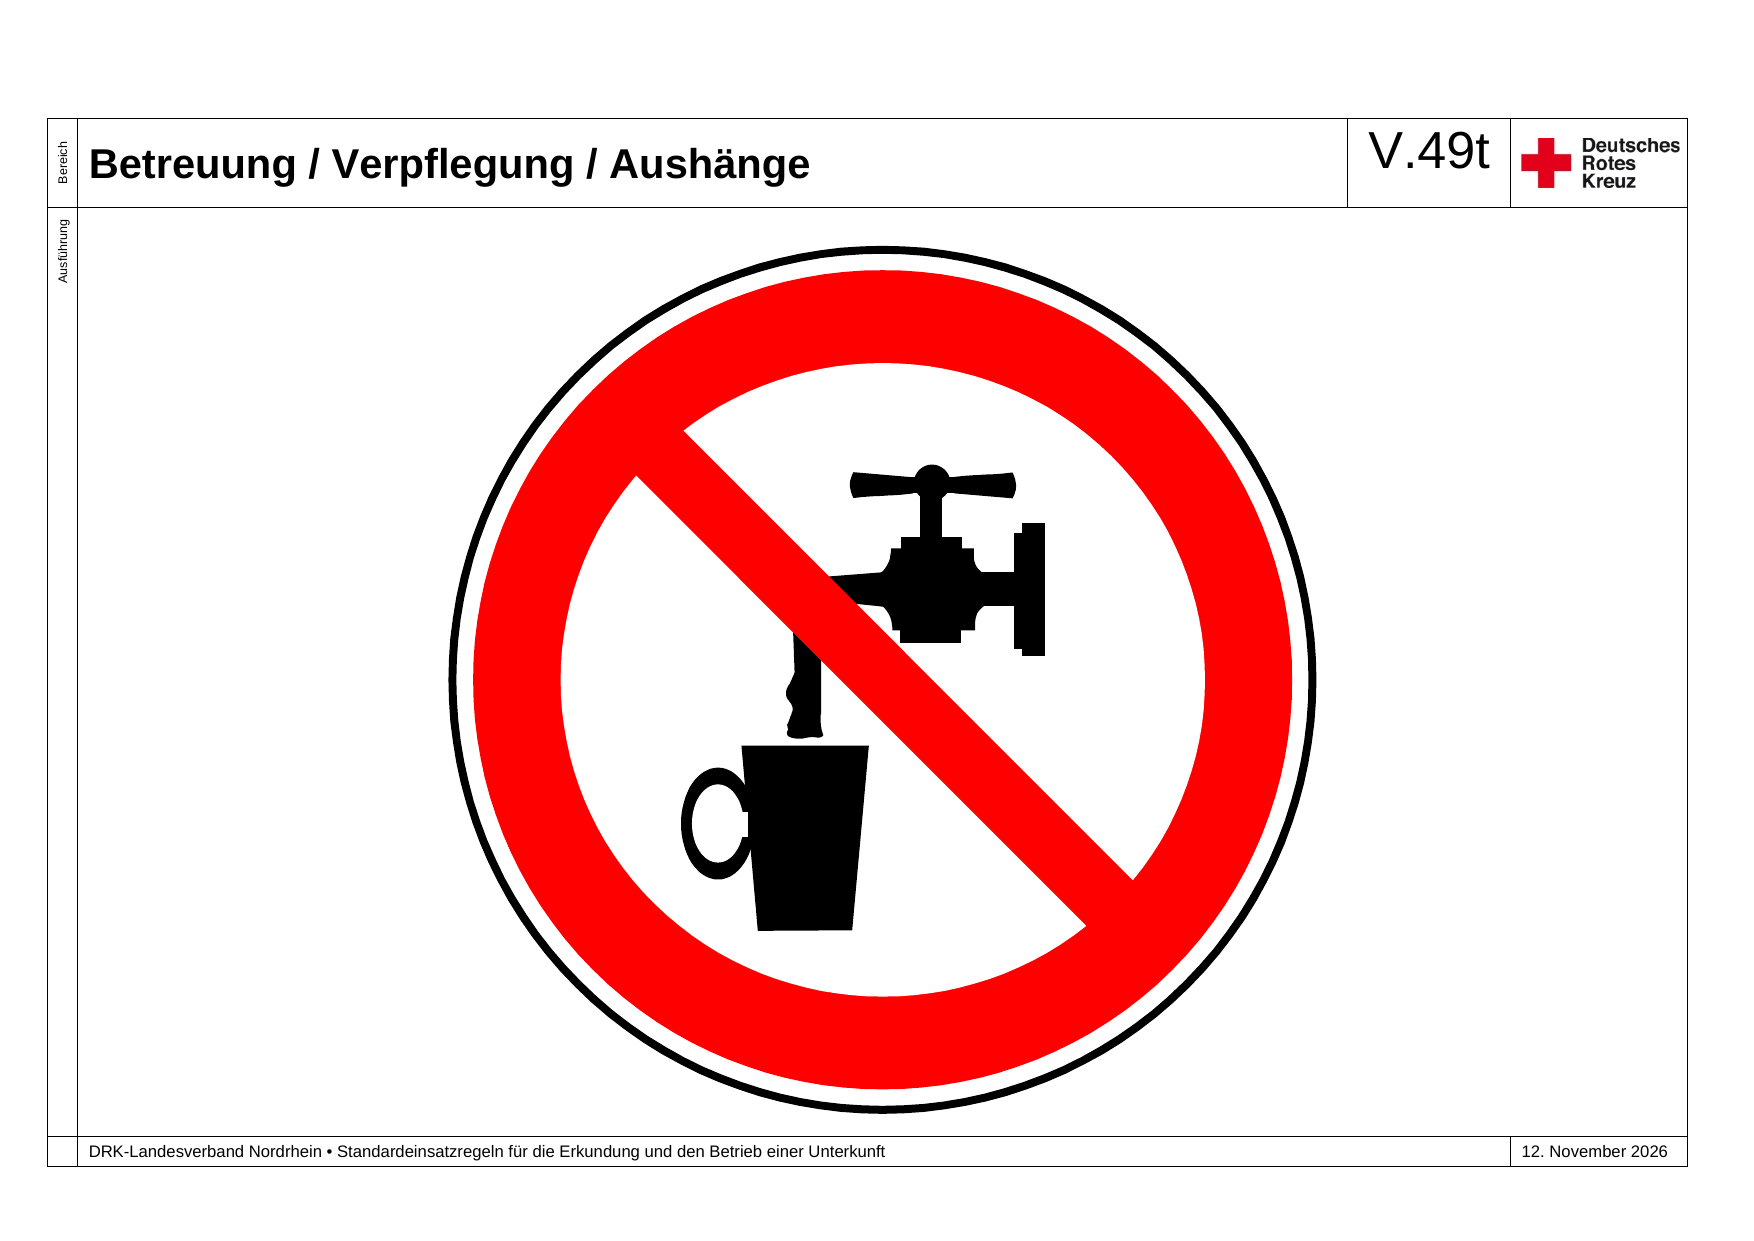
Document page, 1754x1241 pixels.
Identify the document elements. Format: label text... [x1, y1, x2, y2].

picture [1521, 138, 1680, 188]
table_cell Ausführung [48, 208, 77, 1136]
table_cell [1511, 119, 1687, 207]
table_cell DRK-Landesverband Nordrhein • Standardeinsatzregeln für die Erkundung und den Betrieb einer Unterkunft [78, 1137, 1510, 1166]
table_cell Betreuung / Verpflegung / Aushänge [78, 119, 1347, 207]
table_cell V.49t [1348, 119, 1510, 207]
table_cell Bereich [48, 119, 77, 207]
table_cell [78, 208, 1687, 1136]
table_cell 29. Juli 2015 [1511, 1137, 1687, 1166]
table_cell [48, 1137, 77, 1166]
